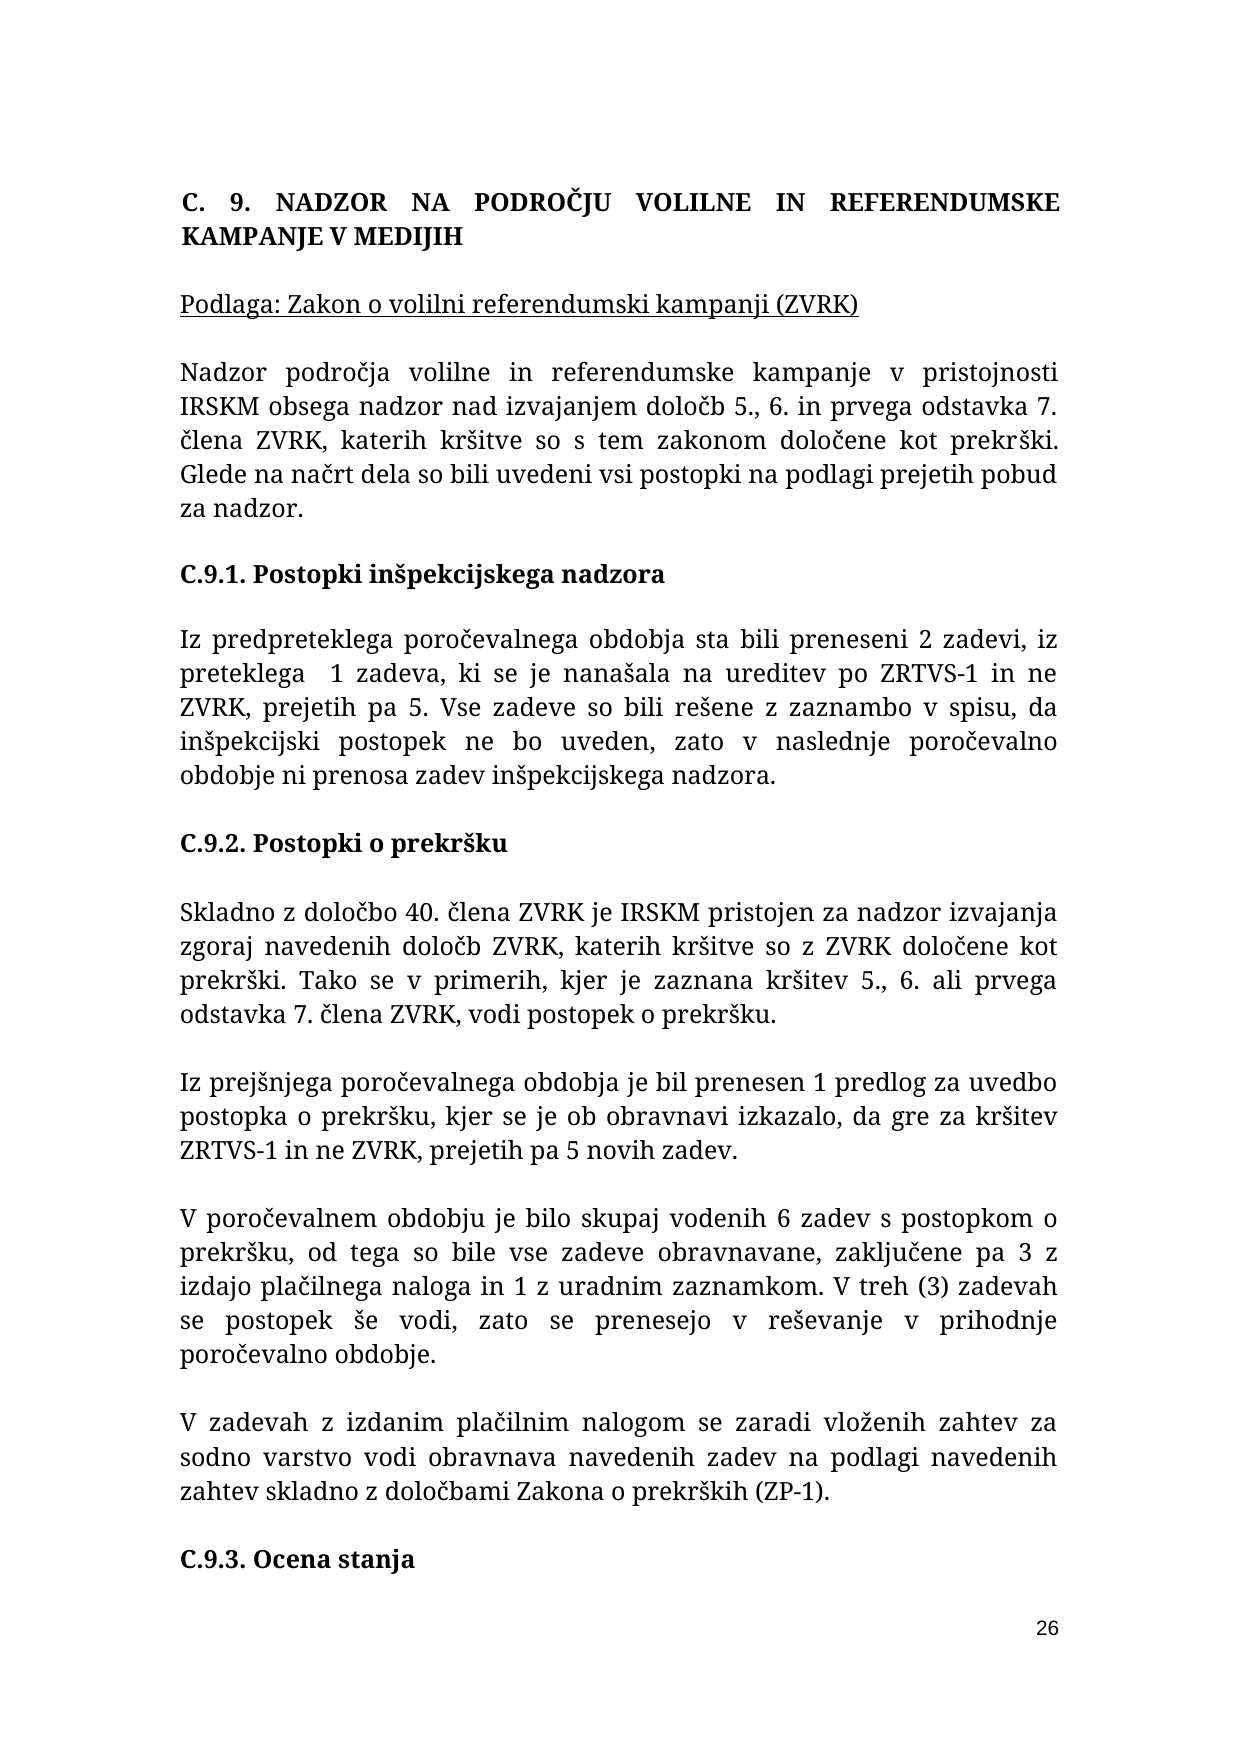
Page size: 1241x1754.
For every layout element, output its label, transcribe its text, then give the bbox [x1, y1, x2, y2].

text C.9.1. Postopki inšpekcijskega nadzora [179, 556, 1059, 590]
text C.9.3. Ocena stanja [179, 1541, 1059, 1575]
text C.9.2. Postopki o prekršku [179, 826, 1059, 860]
text Nadzor področja volilne in referendumske kampanje v pristojnosti IRSKM obsega nadzor nad izvajanjem določb 5., 6. in prvega odstavka 7. člena ZVRK, katerih kršitve so s tem zakonom določene kot prekrški. Glede na načrt dela so bili uvedeni vsi postopki na podlagi prejetih pobud za nadzor. [179, 355, 1059, 525]
text C. 9. NADZOR NA PODROČJU VOLILNE IN REFERENDUMSKE KAMPANJE V MEDIJIH [181, 184, 1061, 253]
text Podlaga: Zakon o volilni referendumski kampanji (ZVRK) [179, 287, 1059, 321]
text Iz predpreteklega poročevalnega obdobja sta bili preneseni 2 zadevi, iz preteklega 1 zadeva, ki se je nanašala na ureditev po ZRTVS-1 in ne ZVRK, prejetih pa 5. Vse zadeve so bili rešene z zaznambo v spisu, da inšpekcijski postopek ne bo uveden, zato v naslednje poročevalno obdobje ni prenosa zadev inšpekcijskega nadzora. [179, 622, 1059, 792]
text Iz prejšnjega poročevalnega obdobja je bil prenesen 1 predlog za uvedbo postopka o prekršku, kjer se je ob obravnavi izkazalo, da gre za kršitev ZRTVS-1 in ne ZVRK, prejetih pa 5 novih zadev. [179, 1064, 1059, 1167]
text V poročevalnem obdobju je bilo skupaj vodenih 6 zadev s postopkom o prekršku, od tega so bile vse zadeve obravnavane, zaključene pa 3 z izdajo plačilnega naloga in 1 z uradnim zaznamkom. V treh (3) zadevah se postopek še vodi, zato se prenesejo v reševanje v prihodnje poročevalno obdobje. [179, 1201, 1059, 1371]
text Skladno z določbo 40. člena ZVRK je IRSKM pristojen za nadzor izvajanja zgoraj navedenih določb ZVRK, katerih kršitve so z ZVRK določene kot prekrški. Tako se v primerih, kjer je zaznana kršitev 5., 6. ali prvega odstavka 7. člena ZVRK, vodi postopek o prekršku. [179, 894, 1059, 1030]
text V zadevah z izdanim plačilnim nalogom se zaradi vloženih zahtev za sodno varstvo vodi obravnava navedenih zadev na podlagi navedenih zahtev skladno z določbami Zakona o prekrških (ZP-1). [179, 1405, 1059, 1507]
